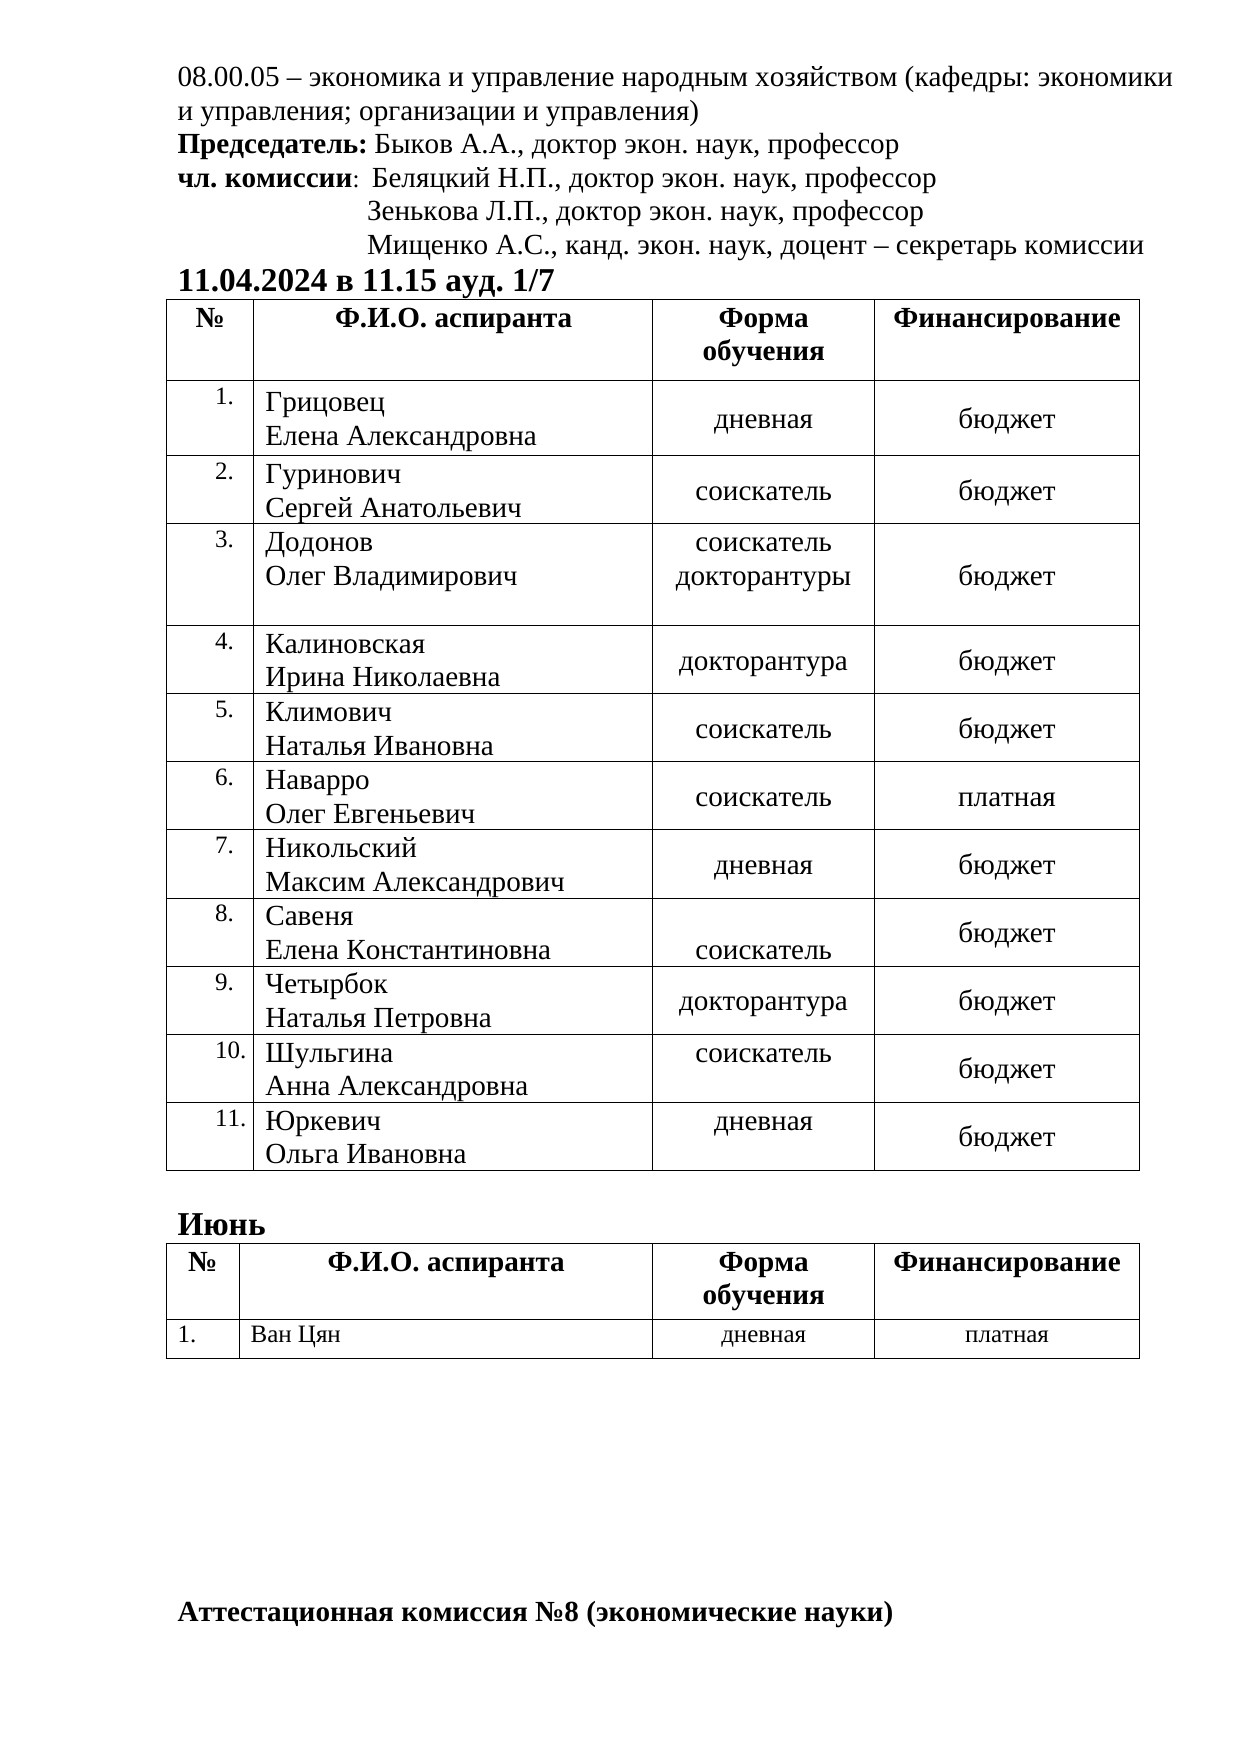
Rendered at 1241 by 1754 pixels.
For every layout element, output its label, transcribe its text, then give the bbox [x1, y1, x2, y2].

table_cell Юркевич Ольга Ивановна [254, 1103, 652, 1170]
table_cell соискатель [653, 1035, 874, 1102]
table_cell докторантура [653, 626, 874, 693]
table_header № [167, 1244, 239, 1318]
text Мищенко А.С., канд. экон. наук, доцент – секретарь комиссии [177, 227, 1181, 260]
table_cell Ван Цян [240, 1320, 652, 1358]
text 08.00.05 – экономика и управление народным хозяйством (кафедры: экономики и управления; организации и управления) [177, 59, 1181, 126]
table_cell соискатель [653, 456, 874, 523]
table_cell [167, 694, 253, 761]
table_cell Шульгина Анна Александровна [254, 1035, 652, 1102]
table_cell [167, 967, 253, 1034]
table_header Ф.И.О. аспиранта [240, 1244, 652, 1318]
table_cell Гуринович Сергей Анатольевич [254, 456, 652, 523]
table_cell бюджет [875, 967, 1139, 1034]
table_cell платная [875, 1320, 1139, 1358]
table_header Форма обучения [653, 1244, 874, 1318]
text чл. комиссии: Беляцкий Н.П., доктор экон. наук, профессор [177, 160, 1181, 193]
table_cell [167, 381, 253, 455]
table_cell соискатель [653, 762, 874, 829]
table_cell [167, 1035, 253, 1102]
table_cell дневная [653, 1320, 874, 1358]
table_cell дневная [653, 830, 874, 897]
table_cell 1. [167, 1320, 239, 1358]
table_cell бюджет [875, 626, 1139, 693]
table_cell бюджет [875, 456, 1139, 523]
table_cell Климович Наталья Ивановна [254, 694, 652, 761]
table_cell соискатель [653, 694, 874, 761]
table_cell Наварро Олег Евгеньевич [254, 762, 652, 829]
table_cell Савеня Елена Константиновна [254, 899, 652, 966]
table_cell докторантура [653, 967, 874, 1034]
table_cell [167, 626, 253, 693]
table_cell соискатель докторантуры [653, 524, 874, 625]
text Председатель: Быков А.А., доктор экон. наук, профессор [177, 126, 1181, 160]
text Аттестационная комиссия №8 (экономические науки) [177, 1594, 1181, 1628]
table_header Форма обучения [653, 300, 874, 380]
table_cell бюджет [875, 899, 1139, 966]
table_cell [167, 456, 253, 523]
table_cell дневная [653, 1103, 874, 1170]
table_cell платная [875, 762, 1139, 829]
table_header № [167, 300, 253, 380]
table_cell [167, 762, 253, 829]
table_cell бюджет [875, 1035, 1139, 1102]
table_cell бюджет [875, 694, 1139, 761]
table_cell [167, 899, 253, 966]
table_cell [167, 830, 253, 897]
table_cell Никольский Максим Александрович [254, 830, 652, 897]
table_header Финансирование [875, 300, 1139, 380]
text 11.04.2024 в 11.15 ауд. 1/7 [177, 260, 1181, 299]
table_cell [167, 1103, 253, 1170]
table_cell [167, 524, 253, 625]
table_cell Четырбок Наталья Петровна [254, 967, 652, 1034]
table_cell Додонов Олег Владимирович [254, 524, 652, 625]
text Зенькова Л.П., доктор экон. наук, профессор [177, 193, 1181, 227]
table_header Ф.И.О. аспиранта [254, 300, 652, 380]
table_cell бюджет [875, 381, 1139, 455]
table_cell соискатель [653, 899, 874, 966]
table_cell бюджет [875, 524, 1139, 625]
text Июнь [177, 1204, 1181, 1243]
table_header Финансирование [875, 1244, 1139, 1318]
table_cell бюджет [875, 830, 1139, 897]
table_cell Калиновская Ирина Николаевна [254, 626, 652, 693]
table_cell дневная [653, 381, 874, 455]
table_cell Грицовец Елена Александровна [254, 381, 652, 455]
table_cell бюджет [875, 1103, 1139, 1170]
